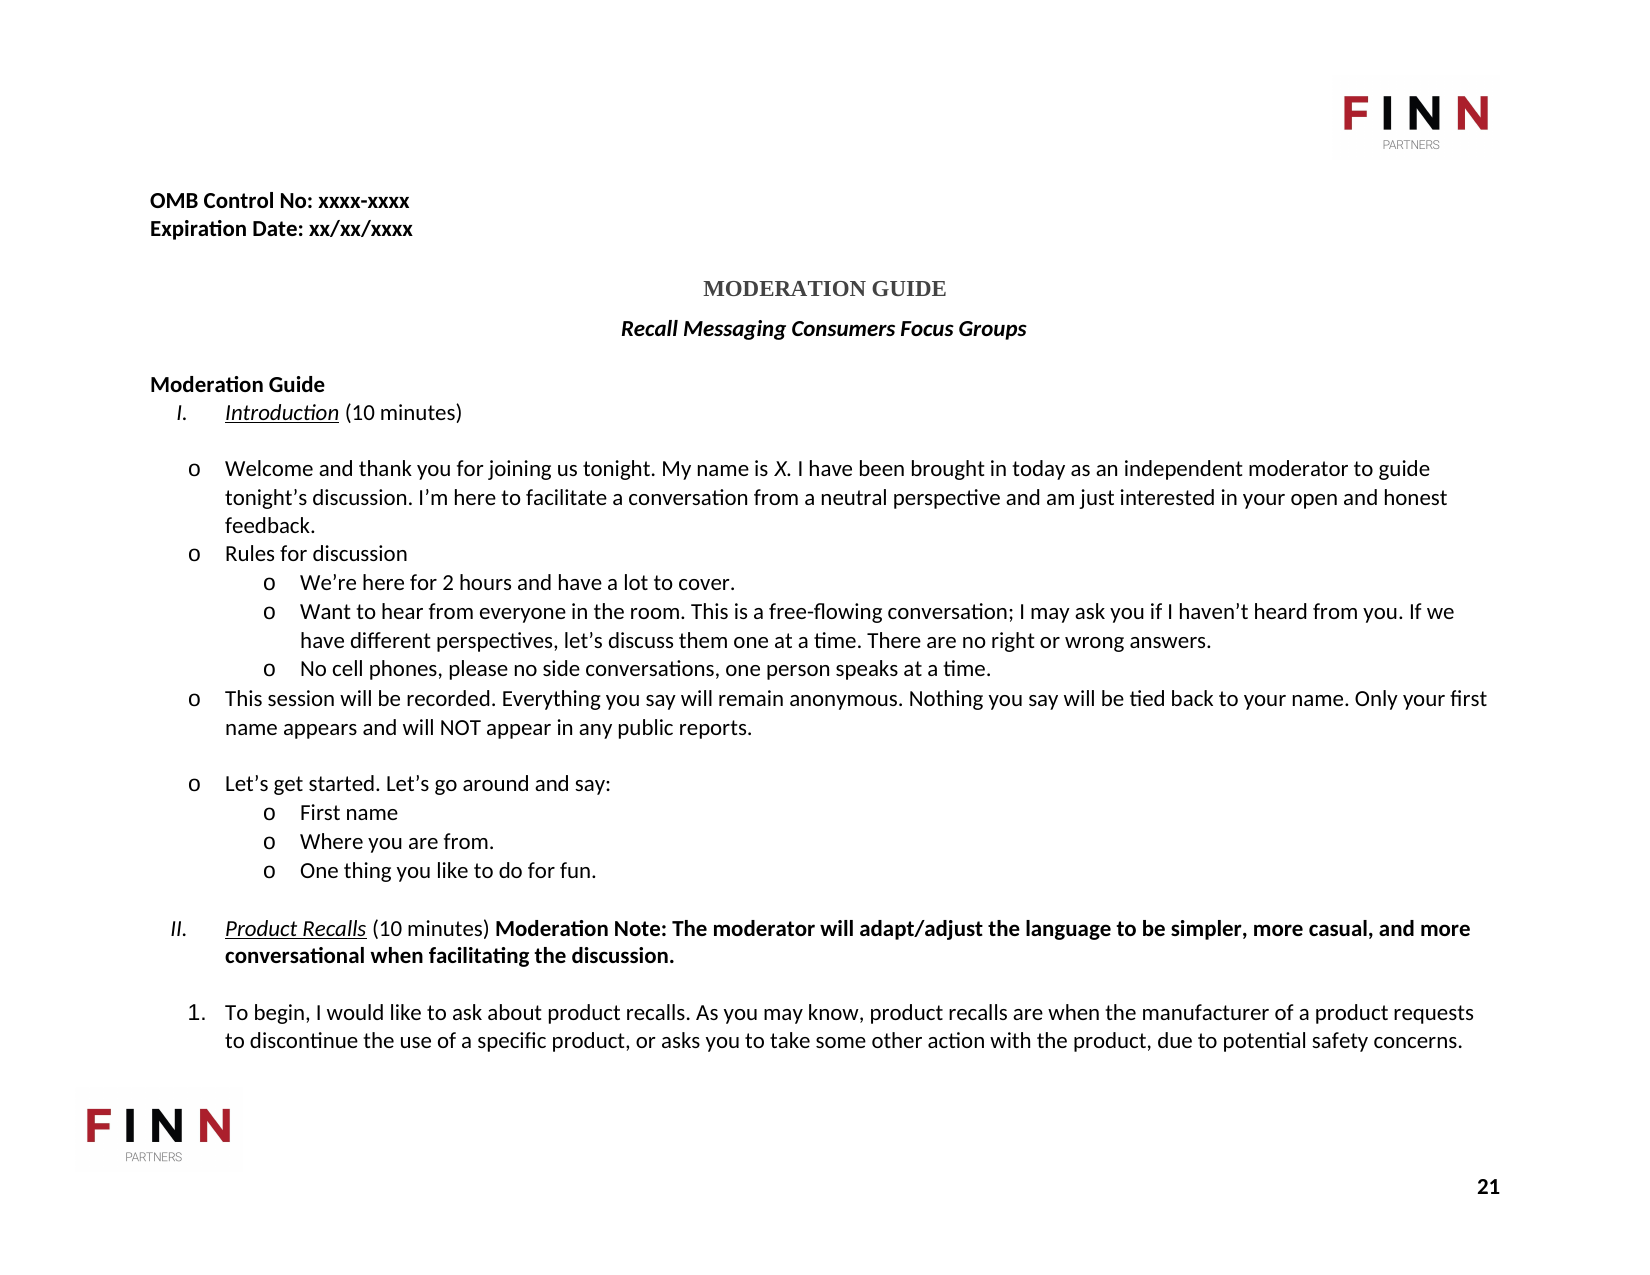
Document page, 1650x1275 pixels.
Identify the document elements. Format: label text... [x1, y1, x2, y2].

text Recall Messaging Consumers Focus Groups [150, 314, 1500, 342]
list Rules for discussion [187, 539, 1500, 568]
picture [75, 1087, 243, 1172]
subtitle MODERATION GUIDE [150, 275, 1500, 302]
list This session will be recorded. Everything you say will remain anonymous. Nothing you say will be tied back to your name. Only your first name appears and will NOT appear in any public reports. [187, 684, 1500, 741]
text Moderation Guide [150, 370, 1500, 398]
list Welcome and thank you for joining us tonight. My name is X. I have been brought in today as an independent moderator to guide tonight’s discussion. I’m here to facilitate a conversation from a neutral perspective and am just interested in your open and honest feedback. [187, 454, 1500, 539]
list Want to hear from everyone in the room. This is a free-flowing conversation; I may ask you if I haven’t heard from you. If we have different perspectives, let’s discuss them one at a time. There are no right or wrong answers. [262, 597, 1500, 654]
picture [1332, 75, 1500, 160]
text Expiration Date: xx/xx/xxxx [150, 214, 1500, 242]
list Introduction (10 minutes) [187, 398, 1500, 426]
list First name [262, 798, 1500, 827]
list Where you are from. [262, 827, 1500, 856]
text OMB Control No: xxxx-xxxx [150, 186, 1500, 214]
list One thing you like to do for fun. [262, 856, 1500, 886]
list Let’s get started. Let’s go around and say: [187, 769, 1500, 798]
list Product Recalls (10 minutes) Moderation Note: The moderator will adapt/adjust the language to be simpler, more casual, and more conversational when facilitating the discussion. [187, 914, 1500, 970]
list No cell phones, please no side conversations, one person speaks at a time. [262, 654, 1500, 684]
list We’re here for 2 hours and have a lot to cover. [262, 568, 1500, 597]
